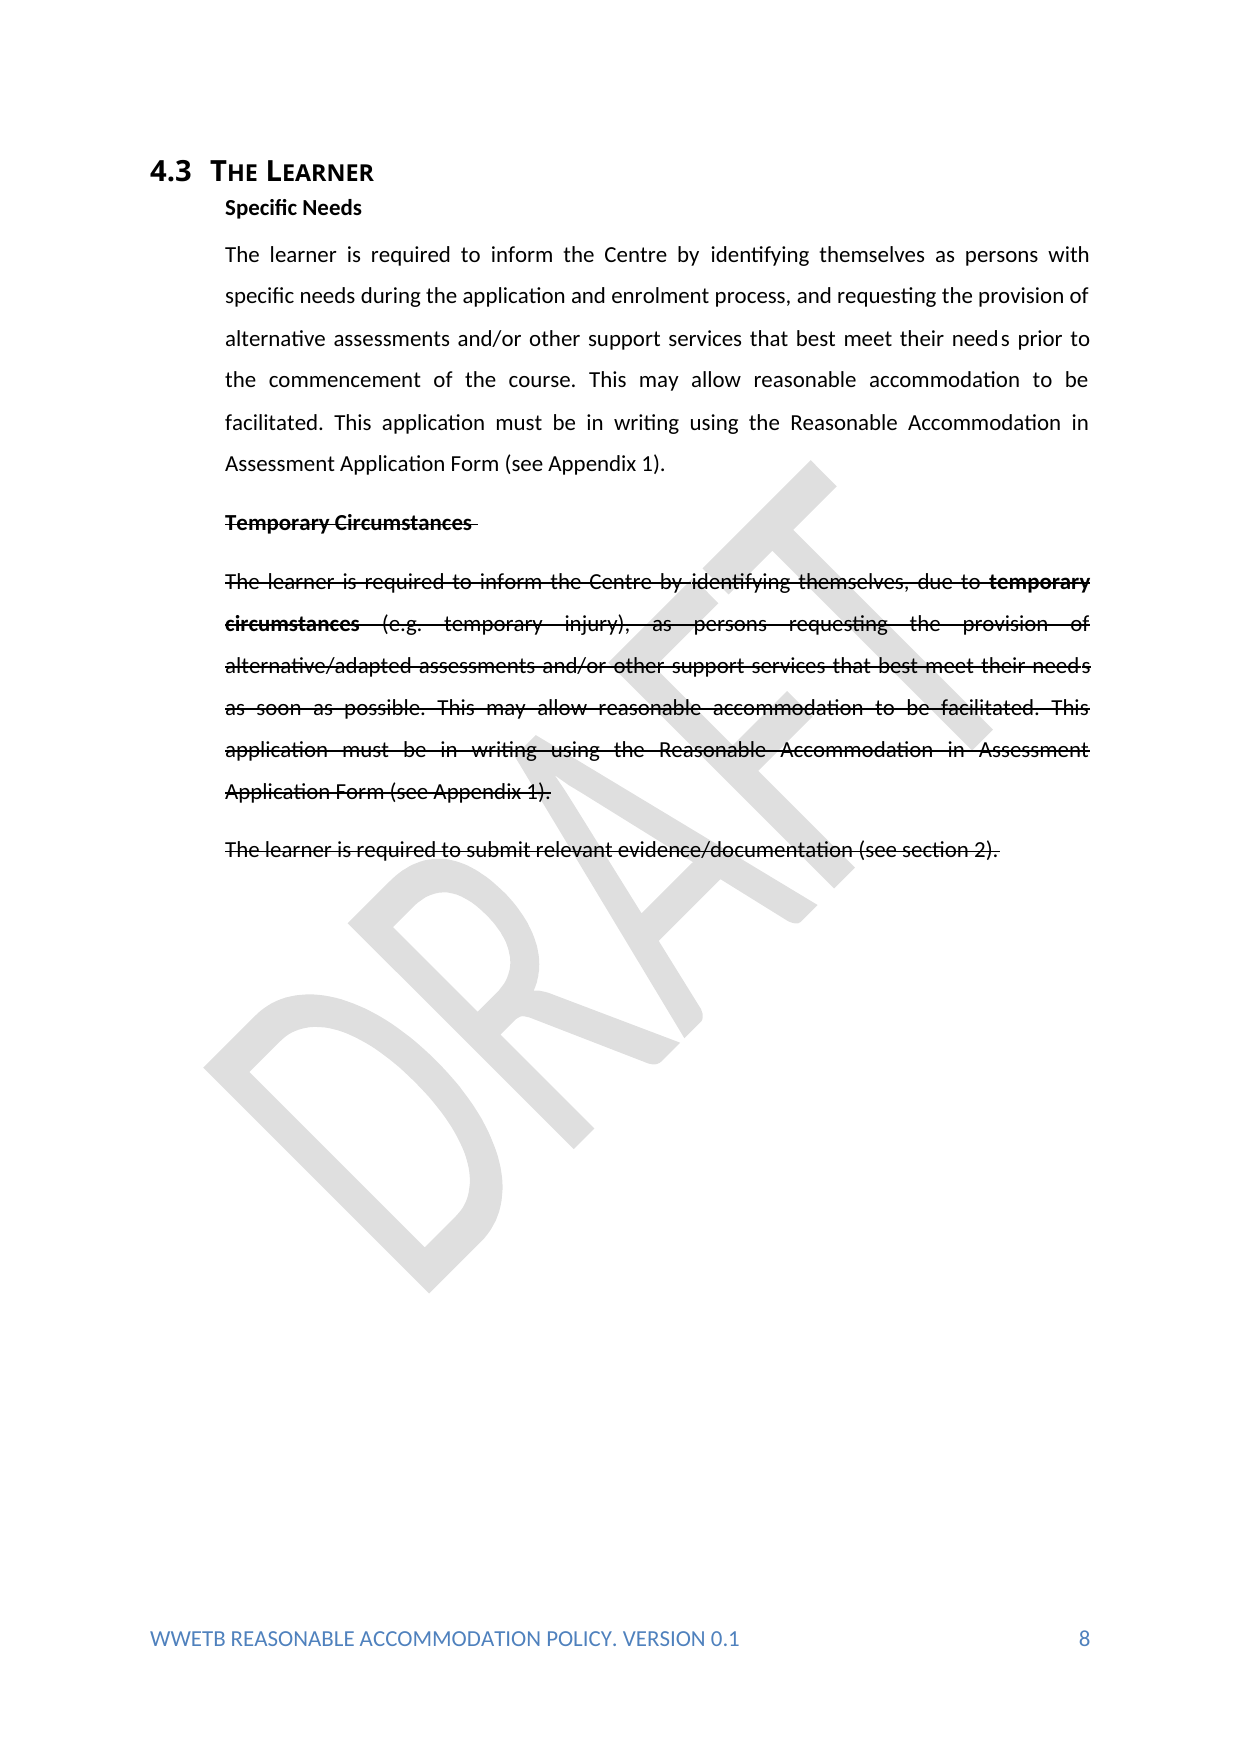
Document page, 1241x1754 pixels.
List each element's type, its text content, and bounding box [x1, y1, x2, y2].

text The learner is required to inform the Centre by identifying themselves, due to temporary circumstances (e.g. temporary injury), as persons requesting the provision of alternative/adapted assessments and/or other support services that best meet their needs as soon as possible. This may allow reasonable accommodation to be facilitated. This application must be in writing using the Reasonable Accommodation in Assessment Application Form (see Appendix 1). [225, 752, 1090, 805]
text Temporary Circumstances [225, 508, 1090, 536]
subtitle The Learner [150, 150, 1090, 190]
text The learner is required to submit relevant evidence/documentation (see section 2). [225, 835, 1090, 863]
text The learner is required to inform the Centre by identifying themselves, due to temporary circumstances (e.g. temporary injury), as persons requesting the provision of alternative/adapted assessments and/or other support services that best meet their needs as soon as possible. This may allow reasonable accommodation to be facilitated. This application must be in writing using the Reasonable Accommodation in Assessment Application Form (see Appendix 1). [225, 710, 1090, 750]
text The learner is required to inform the Centre by identifying themselves, due to temporary circumstances (e.g. temporary injury), as persons requesting the provision of alternative/adapted assessments and/or other support services that best meet their needs as soon as possible. This may allow reasonable accommodation to be facilitated. This application must be in writing using the Reasonable Accommodation in Assessment Application Form (see Appendix 1). [225, 583, 1090, 624]
text The learner is required to inform the Centre by identifying themselves, due to temporary circumstances (e.g. temporary injury), as persons requesting the provision of alternative/adapted assessments and/or other support services that best meet their needs as soon as possible. This may allow reasonable accommodation to be facilitated. This application must be in writing using the Reasonable Accommodation in Assessment Application Form (see Appendix 1). [225, 626, 1090, 666]
text Specific Needs [225, 193, 1090, 221]
text The learner is required to inform the Centre by identifying themselves as persons with specific needs during the application and enrolment process, and requesting the provision of alternative assessments and/or other support services that best meet their needs prior to the commencement of the course. This may allow reasonable accommodation to be facilitated. This application must be in writing using the Reasonable Accommodation in Assessment Application Form (see Appendix 1). [225, 240, 1090, 478]
text The learner is required to inform the Centre by identifying themselves, due to temporary circumstances (e.g. temporary injury), as persons requesting the provision of alternative/adapted assessments and/or other support services that best meet their needs as soon as possible. This may allow reasonable accommodation to be facilitated. This application must be in writing using the Reasonable Accommodation in Assessment Application Form (see Appendix 1). [225, 667, 1090, 708]
